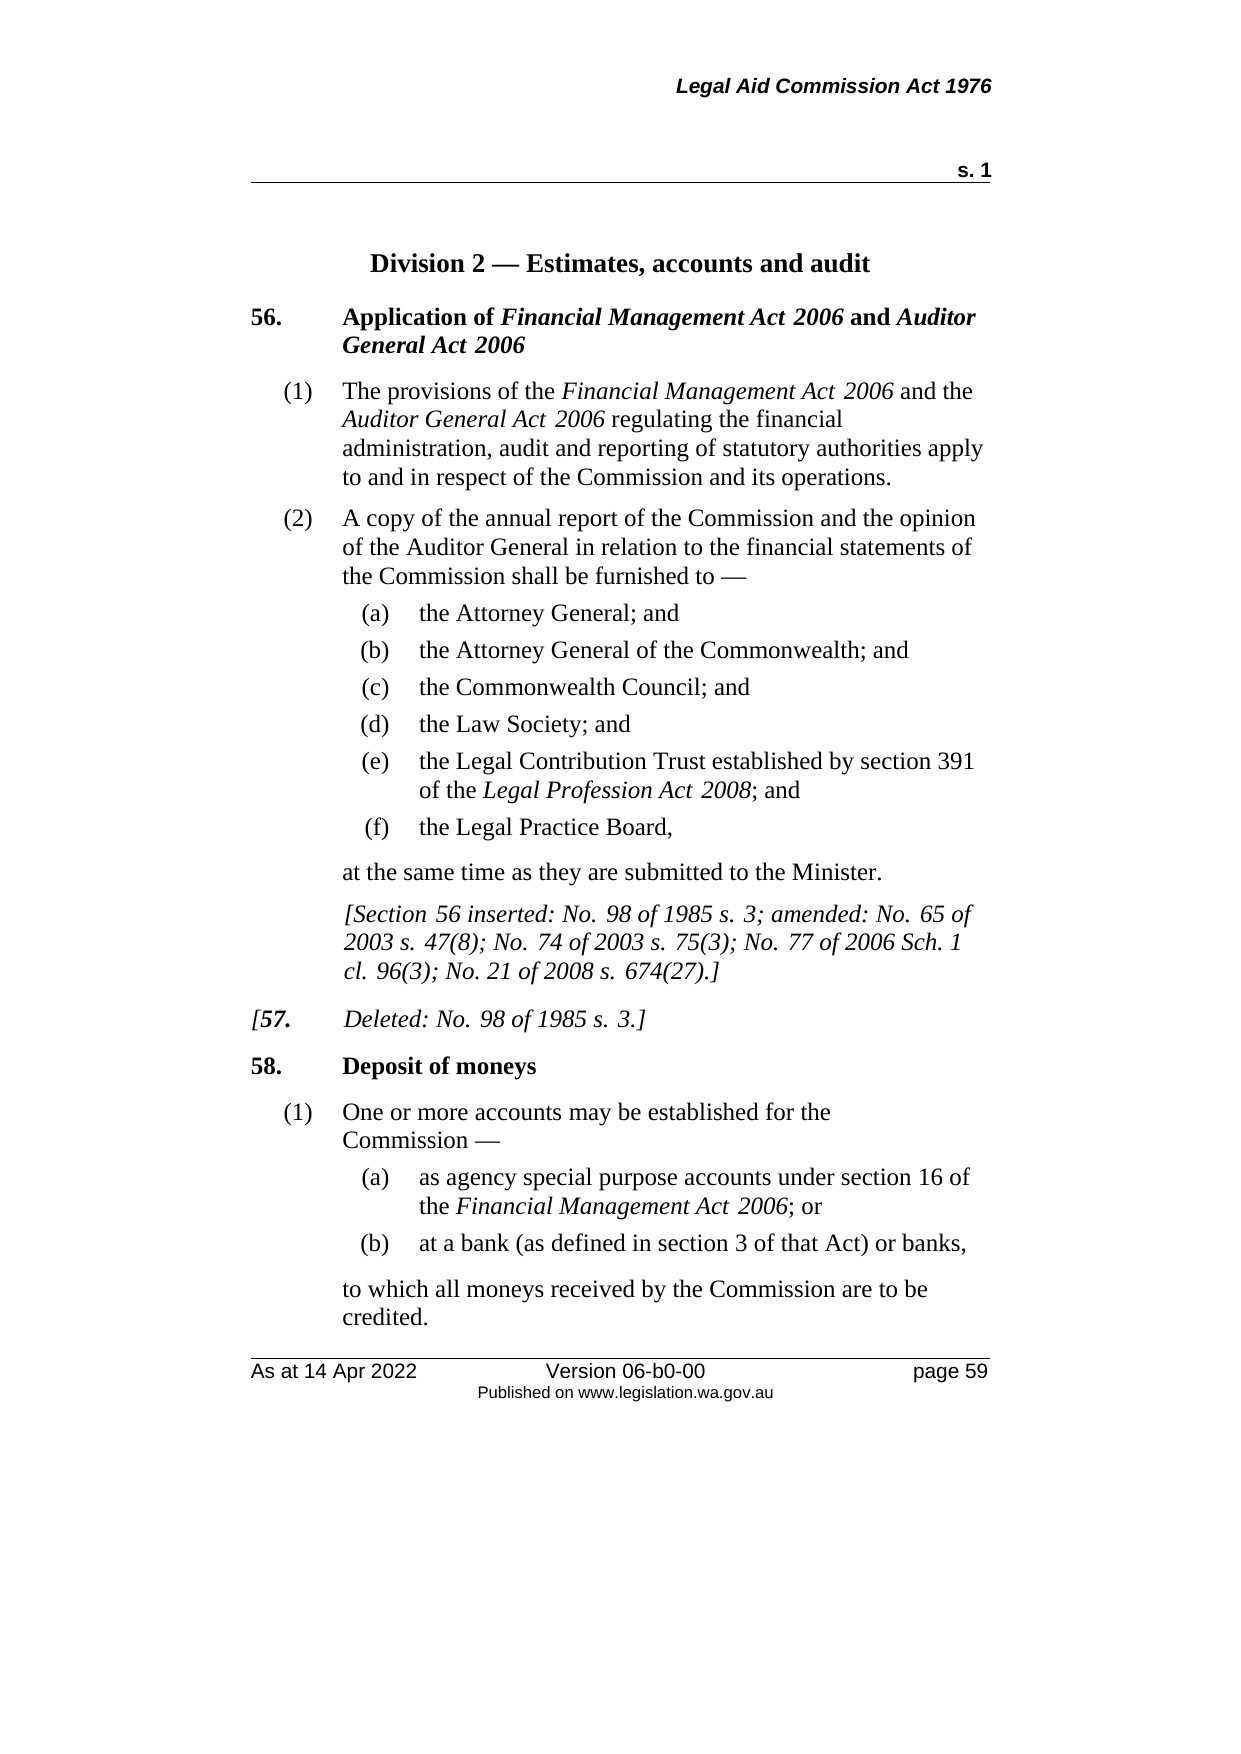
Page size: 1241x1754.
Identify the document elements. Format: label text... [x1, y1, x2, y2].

text (c) the Commonwealth Council; and [251, 672, 990, 701]
text (f) the Legal Practice Board, [251, 812, 990, 841]
text (a) the Attorney General; and [251, 598, 990, 627]
text (1) The provisions of the Financial Management Act 2006 and the Auditor General Act 2006 regulating the financial administration, audit and reporting of statutory authorities apply to and in respect of the Commission and its operations. [251, 376, 990, 491]
text (1) One or more accounts may be established for the Commission — [251, 1097, 990, 1154]
text at the same time as they are submitted to the Minister. [251, 857, 990, 886]
text to which all moneys received by the Commission are to be credited. [251, 1274, 990, 1331]
text (b) at a bank (as defined in section 3 of that Act) or banks, [251, 1228, 990, 1257]
subtitle 56. Application of Financial Management Act 2006 and Auditor General Act 2006 [251, 302, 990, 359]
text (a) as agency special purpose accounts under section 16 of the Financial Management Act 2006; or [251, 1162, 990, 1220]
text (2) A copy of the annual report of the Commission and the opinion of the Auditor General in relation to the financial statements of the Commission shall be furnished to — [251, 503, 990, 589]
text (b) the Attorney General of the Commonwealth; and [251, 635, 990, 664]
subtitle 58. Deposit of moneys [251, 1051, 990, 1080]
subtitle Division 2 — Estimates, accounts and audit [251, 247, 990, 279]
text [Section 56 inserted: No. 98 of 1985 s. 3; amended: No. 65 of 2003 s. 47(8); No. 74 of 2003 s. 75(3); No. 77 of 2006 Sch. 1 cl. 96(3); No. 21 of 2008 s. 674(27).] [251, 899, 990, 985]
text (d) the Law Society; and [251, 709, 990, 738]
text (e) the Legal Contribution Trust established by section 391 of the Legal Profession Act 2008; and [251, 746, 990, 804]
text [57. Deleted: No. 98 of 1985 s. 3.] [251, 1004, 990, 1032]
